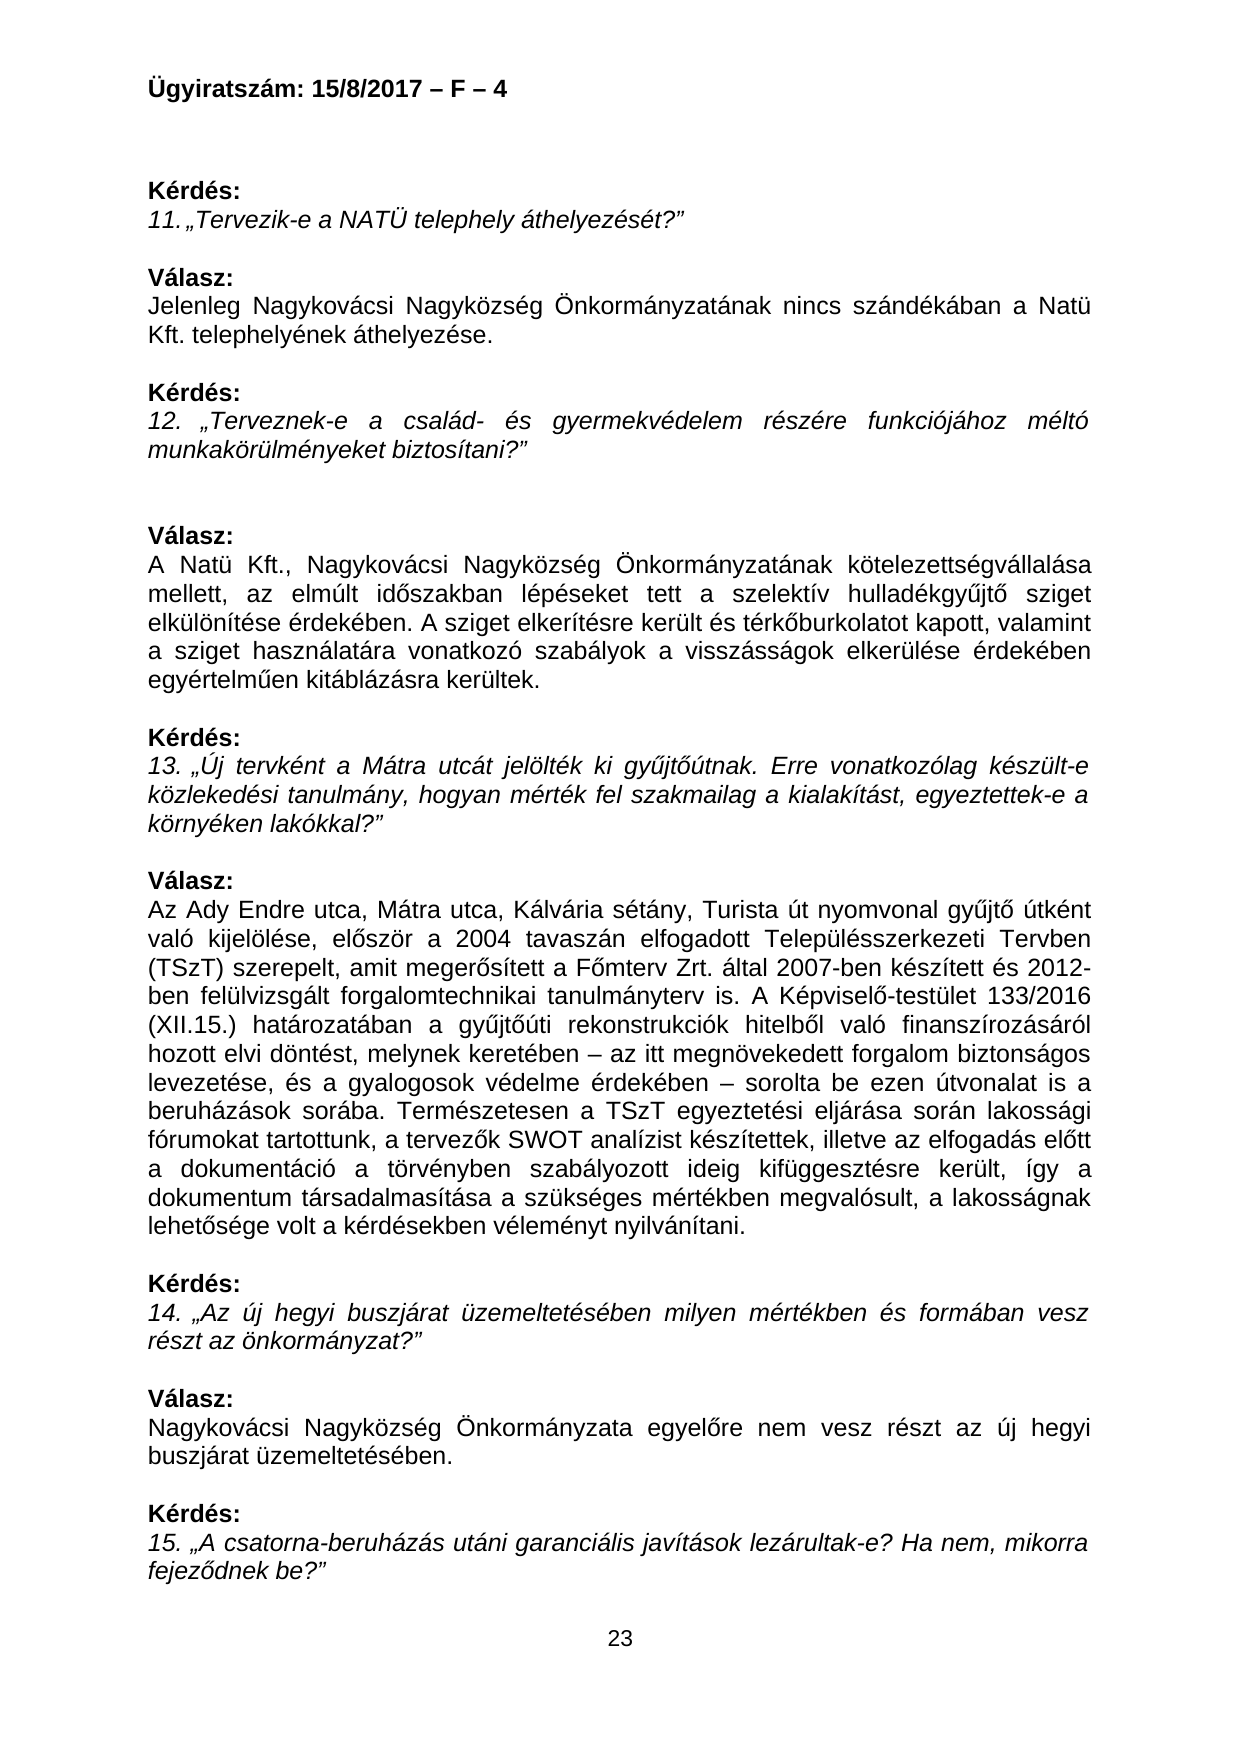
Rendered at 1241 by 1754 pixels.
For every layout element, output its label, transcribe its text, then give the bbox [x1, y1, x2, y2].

text 12. „Terveznek-e a család- és gyermekvédelem részére funkciójához méltó munkakörülményeket biztosítani?” [148, 406, 1093, 464]
text Az Ady Endre utca, Mátra utca, Kálvária sétány, Turista út nyomvonal gyűjtő útként való kijelölése, először a 2004 tavaszán elfogadott Településszerkezeti Tervben (TSzT) szerepelt, amit megerősített a Főmterv Zrt. által 2007-ben készített és 2012-ben felülvizsgált forgalomtechnikai tanulmányterv is. A Képviselő-testület 133/2016 (XII.15.) határozatában a gyűjtőúti rekonstrukciók hitelből való finanszírozásáról hozott elvi döntést, melynek keretében – az itt megnövekedett forgalom biztonságos levezetése, és a gyalogosok védelme érdekében – sorolta be ezen útvonalat is a beruházások sorába. Természetesen a TSzT egyeztetési eljárása során lakossági fórumokat tartottunk, a tervezők SWOT analízist készítettek, illetve az elfogadás előtt a dokumentáció a törvényben szabályozott ideig kifüggesztésre került, így a dokumentum társadalmasítása a szükséges mértékben megvalósult, a lakosságnak lehetősége volt a kérdésekben véleményt nyilvánítani. [148, 895, 1093, 1240]
text 14. „Az új hegyi buszjárat üzemeltetésében milyen mértékben és formában vesz részt az önkormányzat?” [148, 1298, 1093, 1355]
text Kérdés: [148, 1499, 1093, 1528]
text Kérdés: [148, 723, 1093, 751]
text Kérdés: [148, 176, 1093, 205]
text Kérdés: [148, 1269, 1093, 1298]
text 11. „Tervezik-e a NATÜ telephely áthelyezését?” [148, 205, 1093, 234]
text Válasz: [148, 521, 1093, 550]
text Kérdés: [148, 378, 1093, 406]
text Válasz: [148, 263, 1093, 291]
text Válasz: [148, 1384, 1093, 1413]
text Jelenleg Nagykovácsi Nagyközség Önkormányzatának nincs szándékában a Natü Kft. telephelyének áthelyezése. [148, 291, 1093, 349]
text 15. „A csatorna-beruházás utáni garanciális javítások lezárultak-e? Ha nem, mikorra fejeződnek be?” [148, 1528, 1093, 1585]
text Válasz: [148, 866, 1093, 895]
text 13. „Új tervként a Mátra utcát jelölték ki gyűjtőútnak. Erre vonatkozólag készült-e közlekedési tanulmány, hogyan mérték fel szakmailag a kialakítást, egyeztettek-e a környéken lakókkal?” [148, 751, 1093, 838]
text A Natü Kft., Nagykovácsi Nagyközség Önkormányzatának kötelezettségvállalása mellett, az elmúlt időszakban lépéseket tett a szelektív hulladékgyűjtő sziget elkülönítése érdekében. A sziget elkerítésre került és térkőburkolatot kapott, valamint a sziget használatára vonatkozó szabályok a visszásságok elkerülése érdekében egyértelműen kitáblázásra kerültek. [148, 550, 1093, 694]
text Nagykovácsi Nagyközség Önkormányzata egyelőre nem vesz részt az új hegyi buszjárat üzemeltetésében. [148, 1413, 1093, 1470]
